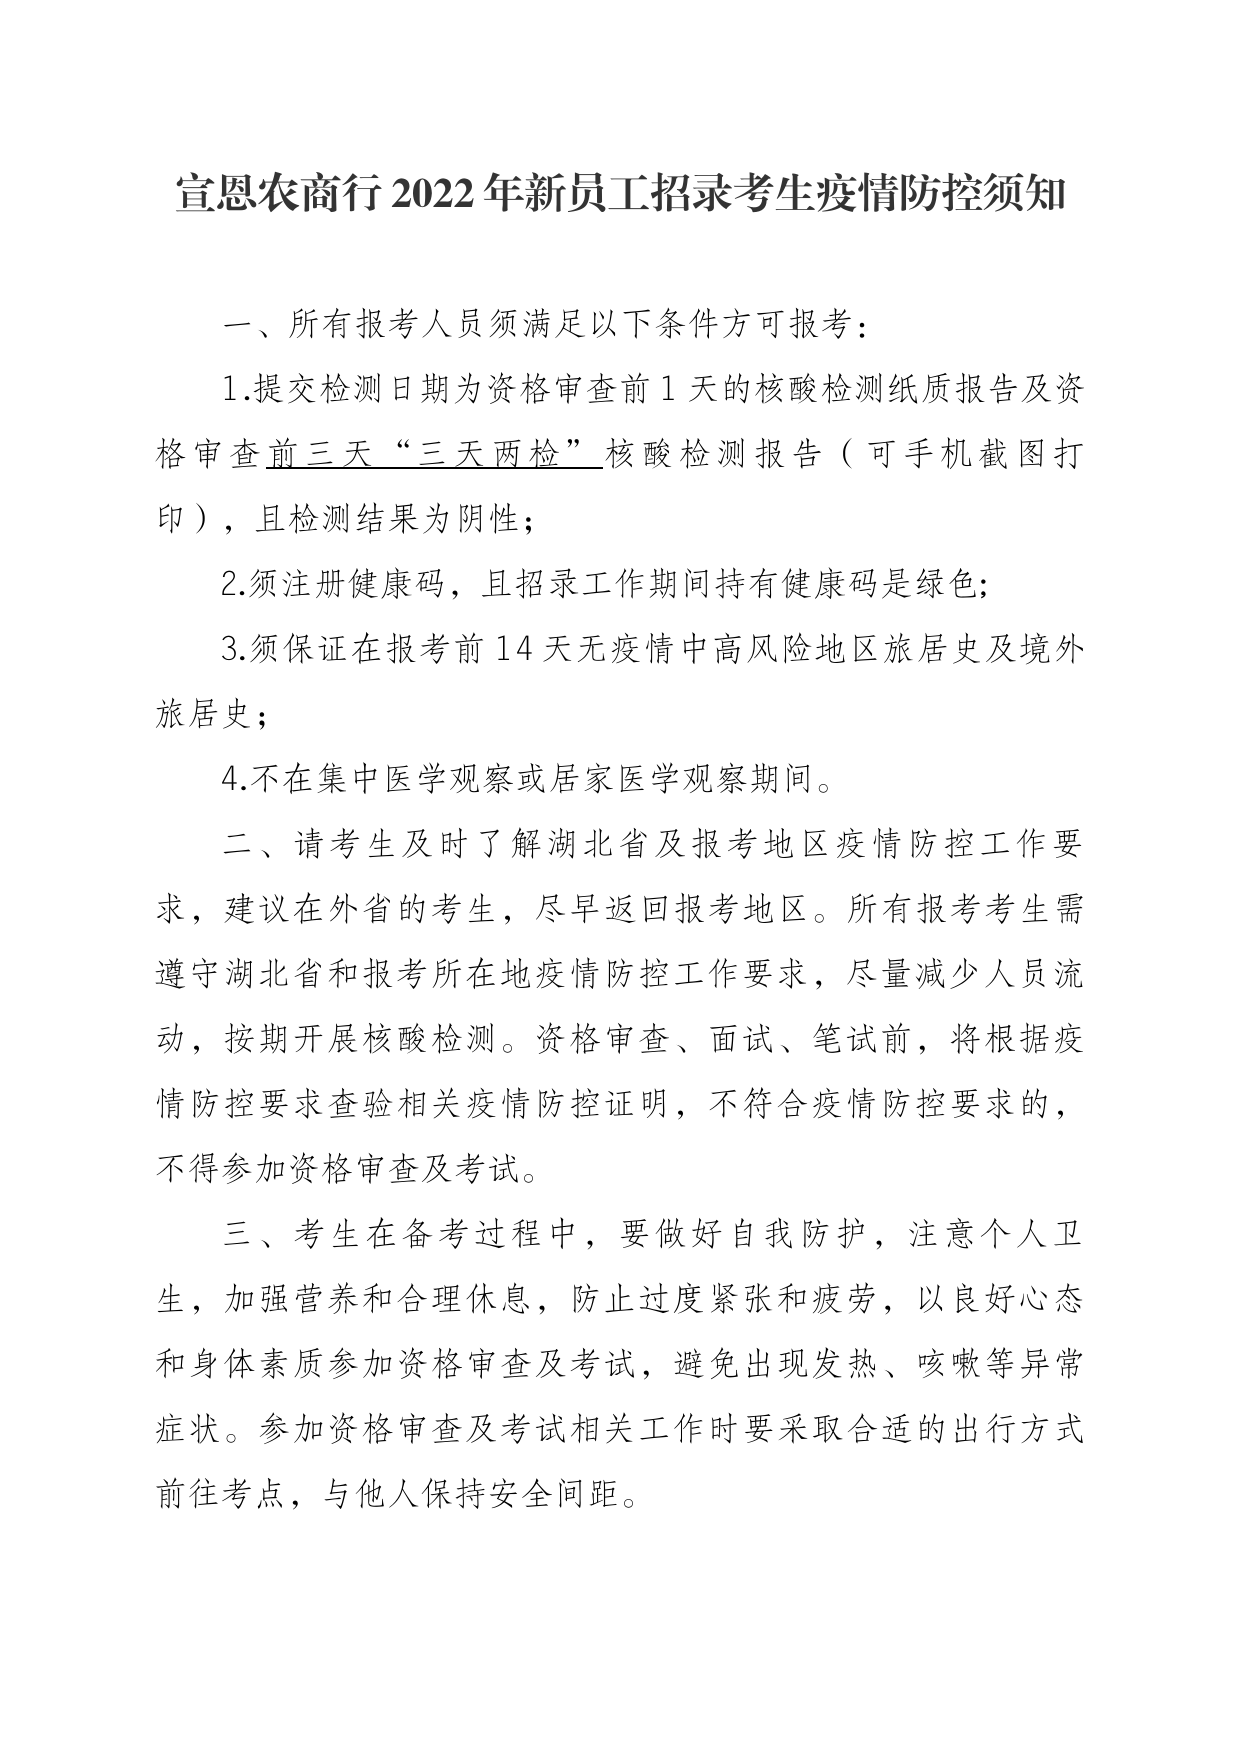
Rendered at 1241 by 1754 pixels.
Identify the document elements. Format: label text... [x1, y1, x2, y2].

subtitle 宣恩农商行2022年新员工招录考生疫情防控须知 [153, 162, 1087, 227]
text 3.须保证在报考前14天无疫情中高风险地区旅居史及境外旅居史； [153, 617, 1087, 747]
list 三、考生在备考过程中，要做好自我防护，注意个人卫生，加强营养和合理休息，防止过度紧张和疲劳，以良好心态和身体素质参加资格审查及考试，避免出现发热、咳嗽等异常症状。参加资格审查及考试相关工作时要采取合适的出行方式前往考点，与他人保持安全间距。 [153, 1202, 1087, 1527]
text 一、所有报考人员须满足以下条件方可报考： [153, 292, 1087, 357]
text 1.提交检测日期为资格审查前1天的核酸检测纸质报告及资格审查前三天“三天两检”核酸检测报告（可手机截图打印），且检测结果为阴性； [153, 357, 1087, 552]
text 2.须注册健康码，且招录工作期间持有健康码是绿色; [153, 552, 1087, 617]
text 4.不在集中医学观察或居家医学观察期间。 [153, 747, 1087, 812]
list 二、请考生及时了解湖北省及报考地区疫情防控工作要求，建议在外省的考生，尽早返回报考地区。所有报考考生需遵守湖北省和报考所在地疫情防控工作要求，尽量减少人员流动，按期开展核酸检测。资格审查、面试、笔试前，将根据疫情防控要求查验相关疫情防控证明，不符合疫情防控要求的，不得参加资格审查及考试。 [153, 812, 1087, 1202]
